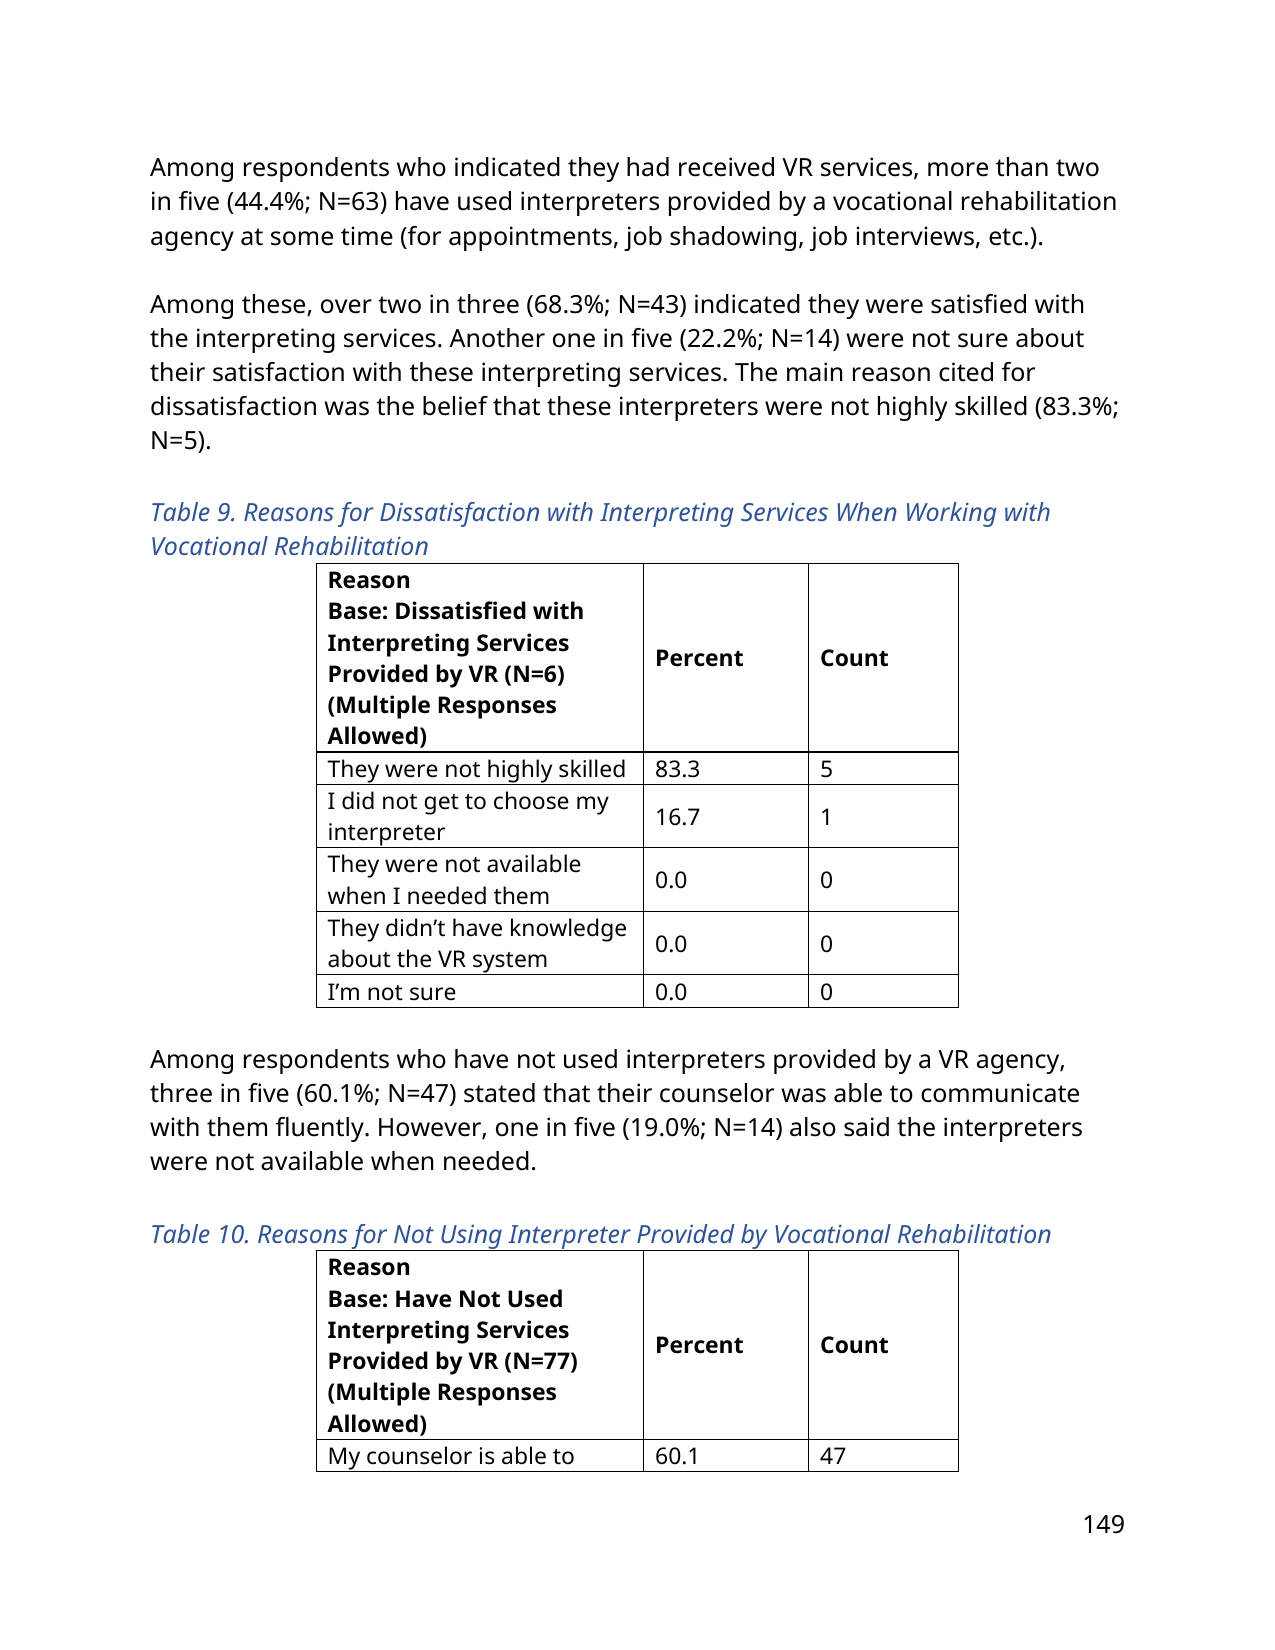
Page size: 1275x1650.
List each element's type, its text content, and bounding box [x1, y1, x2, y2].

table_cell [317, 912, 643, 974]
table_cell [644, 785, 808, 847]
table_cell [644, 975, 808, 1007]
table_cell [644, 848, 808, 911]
text Among respondents who have not used interpreters provided by a VR agency, three in five (60.1%; N=47) stated that their counselor was able to communicate with them fluently. However, one in five (19.0%; N=14) also said the interpreters were not available when needed. [150, 1008, 1125, 1178]
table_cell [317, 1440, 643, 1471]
text Among respondents who indicated they had received VR services, more than two in five (44.4%; N=63) have used interpreters provided by a vocational rehabilitation agency at some time (for appointments, job shadowing, job interviews, etc.). [150, 150, 1125, 252]
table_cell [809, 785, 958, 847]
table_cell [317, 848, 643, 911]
subtitle Table 10. Reasons for Not Using Interpreter Provided by Vocational Rehabilitation [150, 1216, 1125, 1250]
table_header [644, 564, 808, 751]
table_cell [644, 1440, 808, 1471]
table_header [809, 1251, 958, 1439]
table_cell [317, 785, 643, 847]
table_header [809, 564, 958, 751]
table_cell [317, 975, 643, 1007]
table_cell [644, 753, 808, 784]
text Among these, over two in three (68.3%; N=43) indicated they were satisfied with the interpreting services. Another one in five (22.2%; N=14) were not sure about their satisfaction with these interpreting services. The main reason cited for dissatisfaction was the belief that these interpreters were not highly skilled (83.3%; N=5). [150, 286, 1125, 457]
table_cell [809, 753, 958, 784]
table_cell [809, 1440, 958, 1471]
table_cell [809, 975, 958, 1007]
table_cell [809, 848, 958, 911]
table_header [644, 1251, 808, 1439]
subtitle Table 9. Reasons for Dissatisfaction with Interpreting Services When Working with Vocational Rehabilitation [150, 495, 1125, 563]
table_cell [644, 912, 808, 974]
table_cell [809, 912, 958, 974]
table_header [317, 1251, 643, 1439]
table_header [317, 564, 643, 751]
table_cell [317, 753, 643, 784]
